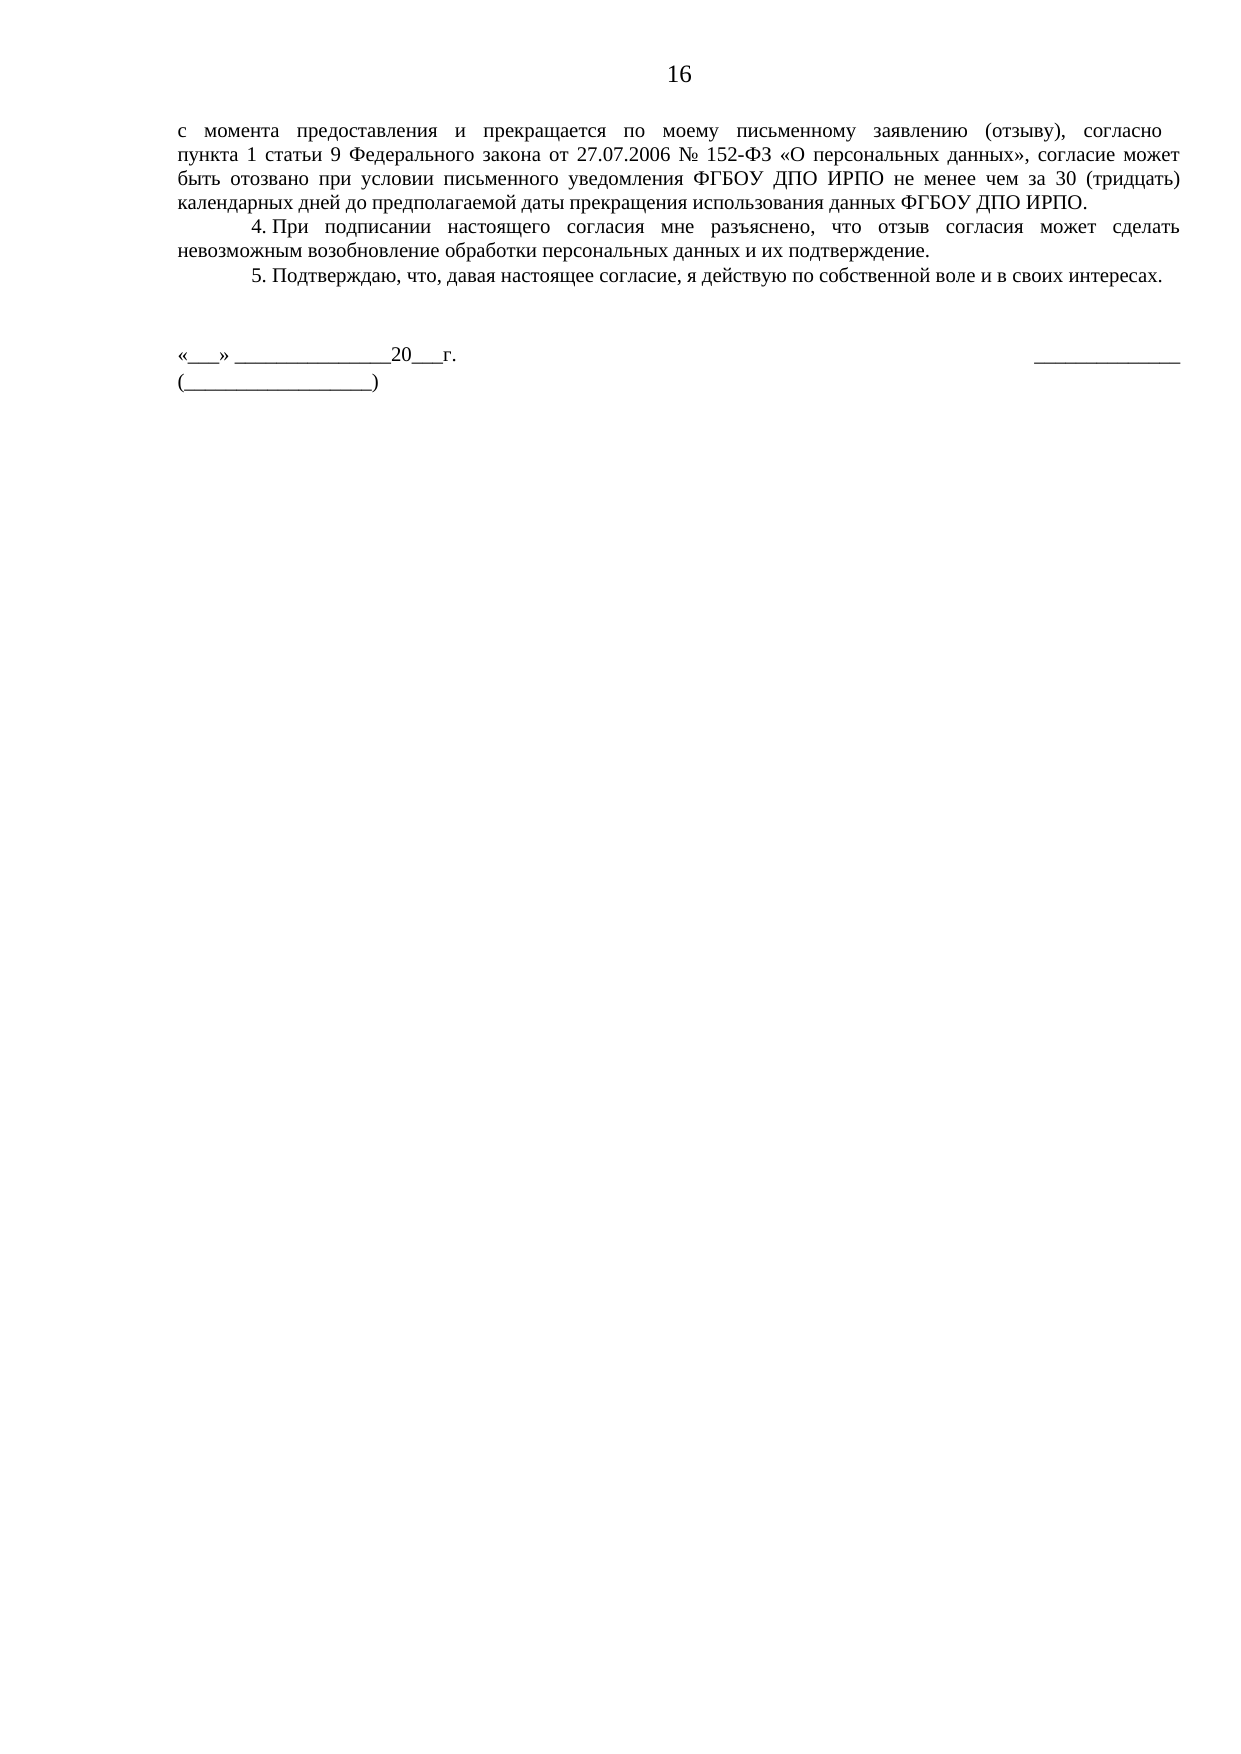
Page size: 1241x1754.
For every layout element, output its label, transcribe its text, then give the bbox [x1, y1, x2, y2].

text «___» _______________20___г. ______________ (__________________) [177, 342, 1181, 393]
text 4. При подписании настоящего согласия мне разъяснено, что отзыв согласия может сделать невозможным возобновление обработки персональных данных и их подтверждение. [177, 214, 1181, 262]
text 5. Подтверждаю, что, давая настоящее согласие, я действую по собственной воле и в своих интересах. [177, 262, 1181, 287]
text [177, 118, 1181, 214]
